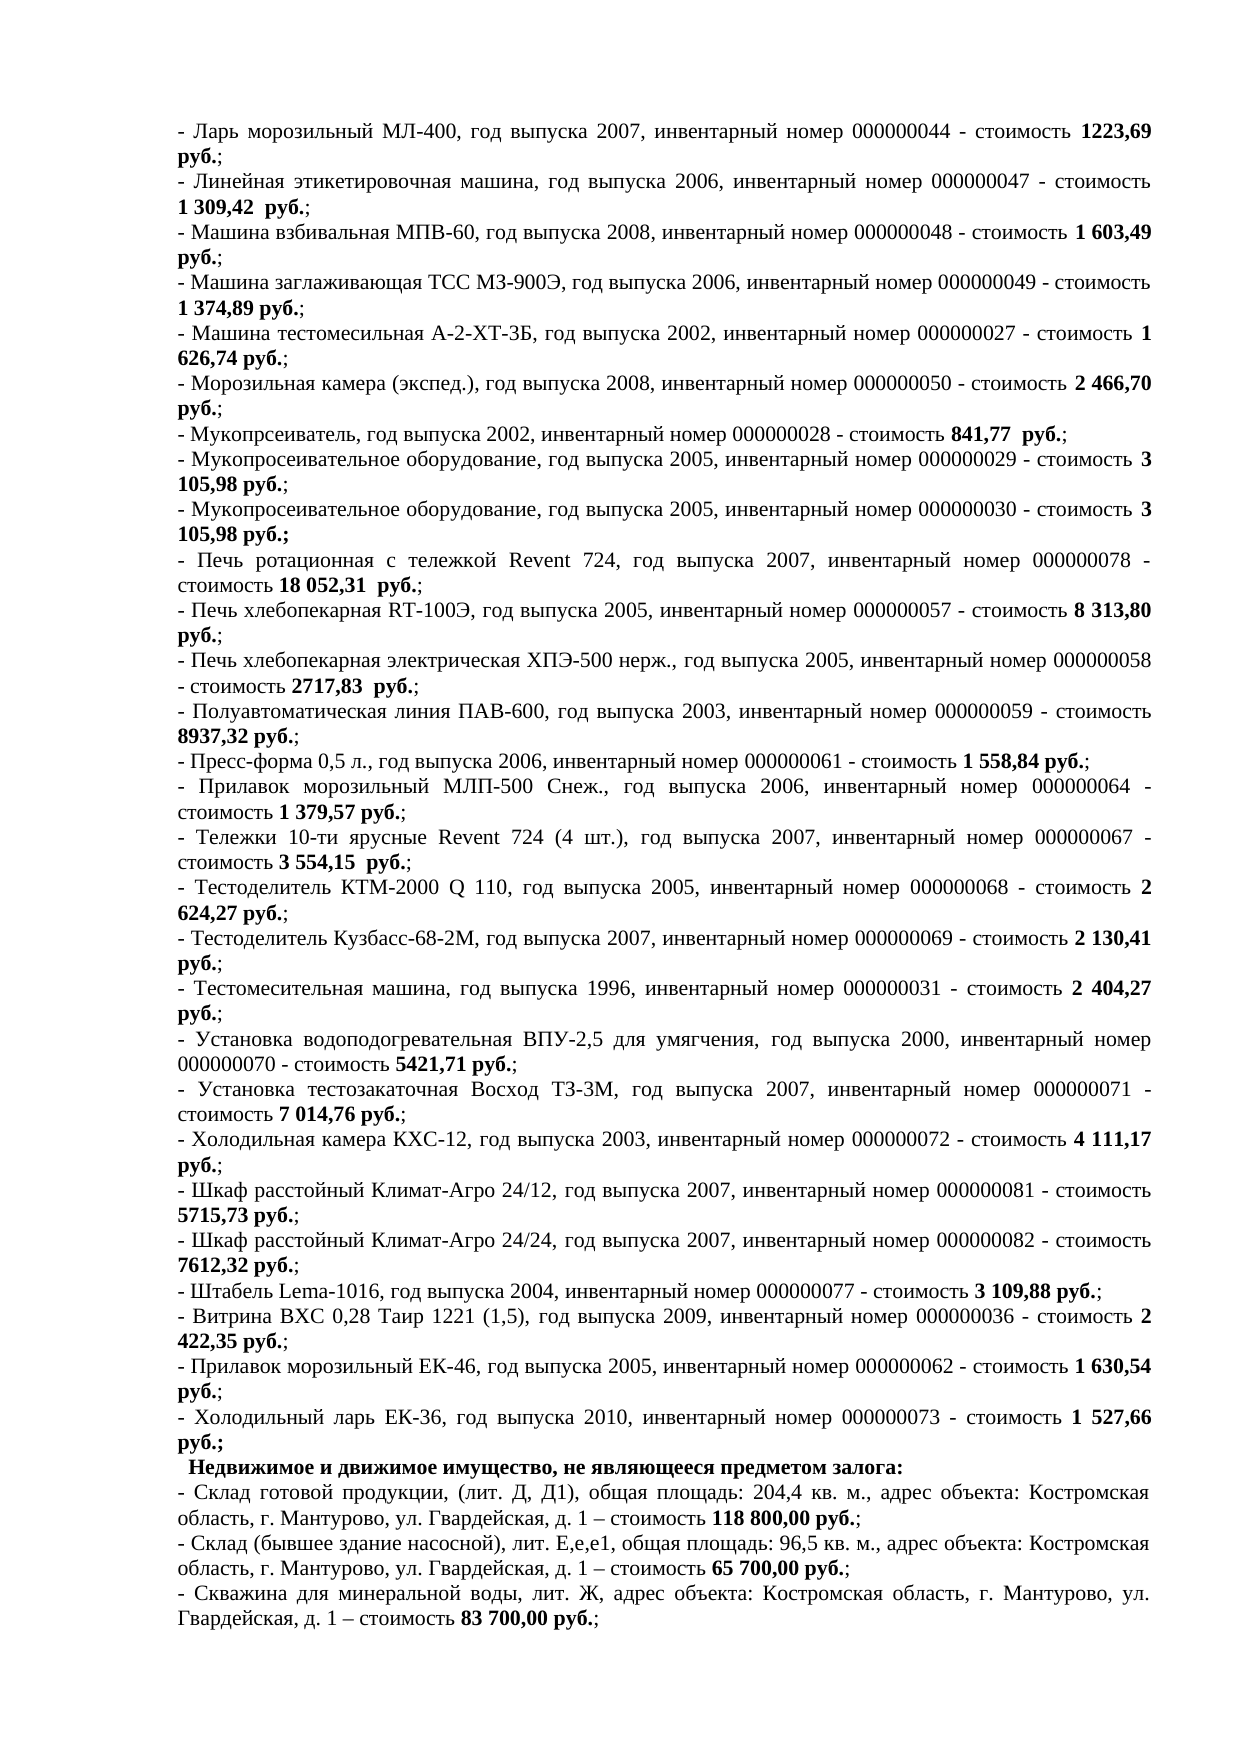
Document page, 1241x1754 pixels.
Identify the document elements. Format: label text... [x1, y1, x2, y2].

text - Холодильная камера КХС-12, год выпуска 2003, инвентарный номер 000000072 - стоимость 4 111,17 руб.; [177, 1126, 1152, 1177]
text - Пресс-форма 0,5 л., год выпуска 2006, инвентарный номер 000000061 - стоимость 1 558,84 руб.; [177, 748, 1152, 773]
text - Линейная этикетировочная машина, год выпуска 2006, инвентарный номер 000000047 - стоимость 1 309,42 руб.; [177, 168, 1152, 219]
text - Шкаф расстойный Климат-Агро 24/24, год выпуска 2007, инвентарный номер 000000082 - стоимость 7612,32 руб.; [177, 1227, 1152, 1278]
text - Скважина для минеральной воды, лит. Ж, адрес объекта: Костромская область, г. Мантурово, ул. Гвардейская, д. 1 – стоимость 83 700,00 руб.; [177, 1580, 1152, 1631]
text - Печь хлебопекарная RT-100Э, год выпуска 2005, инвентарный номер 000000057 - стоимость 8 313,80 руб.; [177, 597, 1152, 647]
text - Тележки 10-ти ярусные Revent 724 (4 шт.), год выпуска 2007, инвентарный номер 000000067 - стоимость 3 554,15 руб.; [177, 824, 1152, 874]
text - Прилавок морозильный ЕК-46, год выпуска 2005, инвентарный номер 000000062 - стоимость 1 630,54 руб.; [177, 1353, 1152, 1404]
text - Склад (бывшее здание насосной), лит. Е,е,е1, общая площадь: 96,5 кв. м., адрес объекта: Костромская область, г. Мантурово, ул. Гвардейская, д. 1 – стоимость 65 700,00 руб.; [177, 1530, 1152, 1580]
text - Штабель Lema-1016, год выпуска 2004, инвентарный номер 000000077 - стоимость 3 109,88 руб.; [177, 1278, 1152, 1303]
text - Полуавтоматическая линия ПАВ-600, год выпуска 2003, инвентарный номер 000000059 - стоимость 8937,32 руб.; [177, 698, 1152, 748]
text - Холодильный ларь ЕК-36, год выпуска 2010, инвентарный номер 000000073 - стоимость 1 527,66 руб.; [177, 1404, 1152, 1454]
text - Морозильная камера (экспед.), год выпуска 2008, инвентарный номер 000000050 - стоимость 2 466,70 руб.; [177, 370, 1152, 421]
text Недвижимое и движимое имущество, не являющееся предметом залога: [177, 1454, 1152, 1479]
text - Прилавок морозильный МЛП-500 Снеж., год выпуска 2006, инвентарный номер 000000064 - стоимость 1 379,57 руб.; [177, 773, 1152, 824]
text - Ларь морозильный МЛ-400, год выпуска 2007, инвентарный номер 000000044 - стоимость 1223,69 руб.; [177, 118, 1152, 168]
text - Шкаф расстойный Климат-Агро 24/12, год выпуска 2007, инвентарный номер 000000081 - стоимость 5715,73 руб.; [177, 1177, 1152, 1227]
text - Тестомесительная машина, год выпуска 1996, инвентарный номер 000000031 - стоимость 2 404,27 руб.; [177, 975, 1152, 1026]
text - Машина тестомесильная А-2-ХТ-3Б, год выпуска 2002, инвентарный номер 000000027 - стоимость 1 626,74 руб.; [177, 320, 1152, 370]
text - Установка тестозакаточная Восход ТЗ-3М, год выпуска 2007, инвентарный номер 000000071 - стоимость 7 014,76 руб.; [177, 1076, 1152, 1126]
text - Печь хлебопекарная электрическая ХПЭ-500 нерж., год выпуска 2005, инвентарный номер 000000058 - стоимость 2717,83 руб.; [177, 647, 1152, 698]
text - Печь ротационная с тележкой Revent 724, год выпуска 2007, инвентарный номер 000000078 - стоимость 18 052,31 руб.; [177, 547, 1152, 597]
text - Установка водоподогревательная ВПУ-2,5 для умягчения, год выпуска 2000, инвентарный номер 000000070 - стоимость 5421,71 руб.; [177, 1026, 1152, 1076]
text - Мукопросеивательное оборудование, год выпуска 2005, инвентарный номер 000000030 - стоимость 3 105,98 руб.; [177, 496, 1152, 547]
text - Витрина ВХС 0,28 Таир 1221 (1,5), год выпуска 2009, инвентарный номер 000000036 - стоимость 2 422,35 руб.; [177, 1303, 1152, 1353]
text - Машина взбивальная МПВ-60, год выпуска 2008, инвентарный номер 000000048 - стоимость 1 603,49 руб.; [177, 219, 1152, 269]
text - Склад готовой продукции, (лит. Д, Д1), общая площадь: 204,4 кв. м., адрес объекта: Костромская область, г. Мантурово, ул. Гвардейская, д. 1 – стоимость 118 800,00 руб.; [177, 1479, 1152, 1530]
text - Мукопрсеиватель, год выпуска 2002, инвентарный номер 000000028 - стоимость 841,77 руб.; [177, 421, 1152, 446]
text - Тестоделитель КТМ-2000 Q 110, год выпуска 2005, инвентарный номер 000000068 - стоимость 2 624,27 руб.; [177, 874, 1152, 925]
text - Машина заглаживающая ТСС МЗ-900Э, год выпуска 2006, инвентарный номер 000000049 - стоимость 1 374,89 руб.; [177, 269, 1152, 320]
text - Мукопросеивательное оборудование, год выпуска 2005, инвентарный номер 000000029 - стоимость 3 105,98 руб.; [177, 446, 1152, 496]
text - Тестоделитель Кузбасс-68-2М, год выпуска 2007, инвентарный номер 000000069 - стоимость 2 130,41 руб.; [177, 925, 1152, 975]
